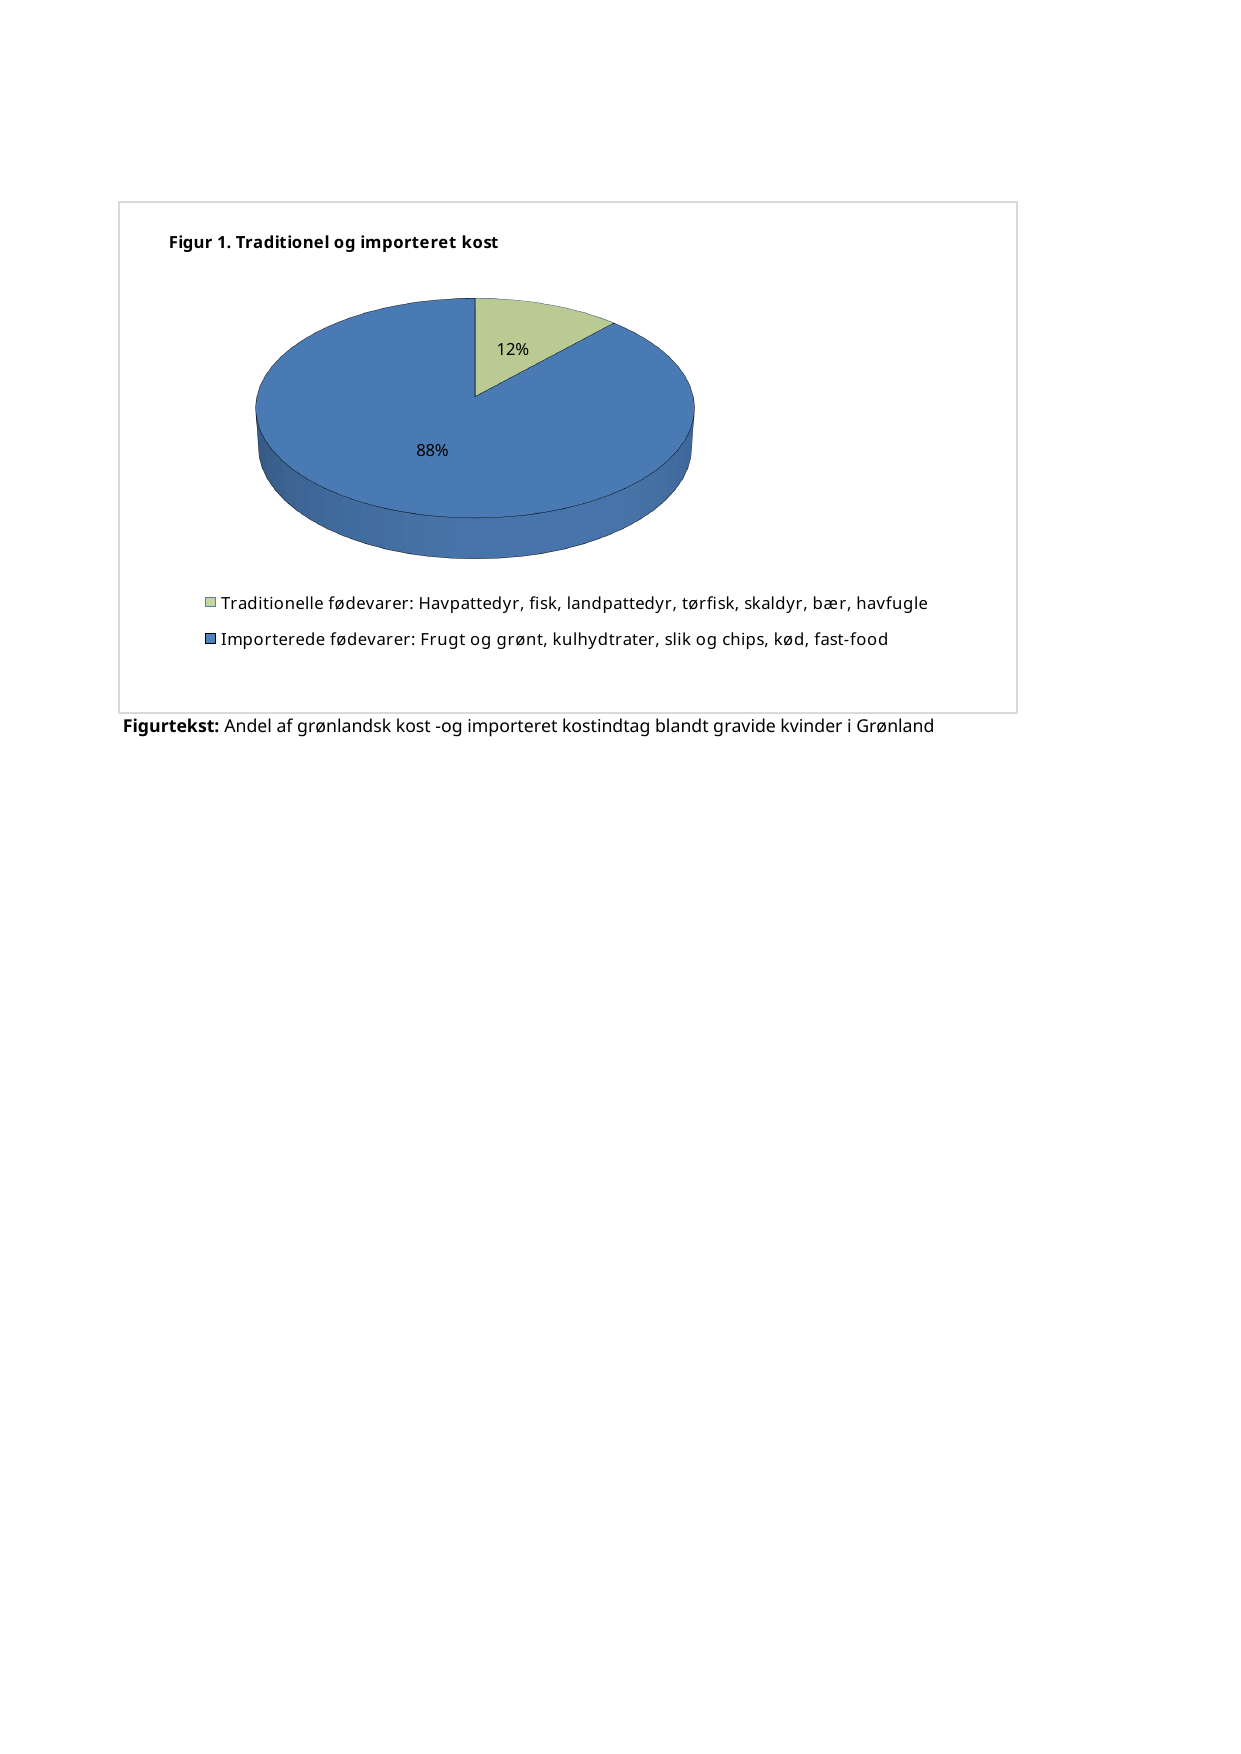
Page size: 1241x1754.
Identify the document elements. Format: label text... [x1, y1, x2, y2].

text Figurtekst: Andel af grønlandsk kost -og importeret kostindtag blandt gravide kvinder i Grønland [118, 714, 1122, 738]
